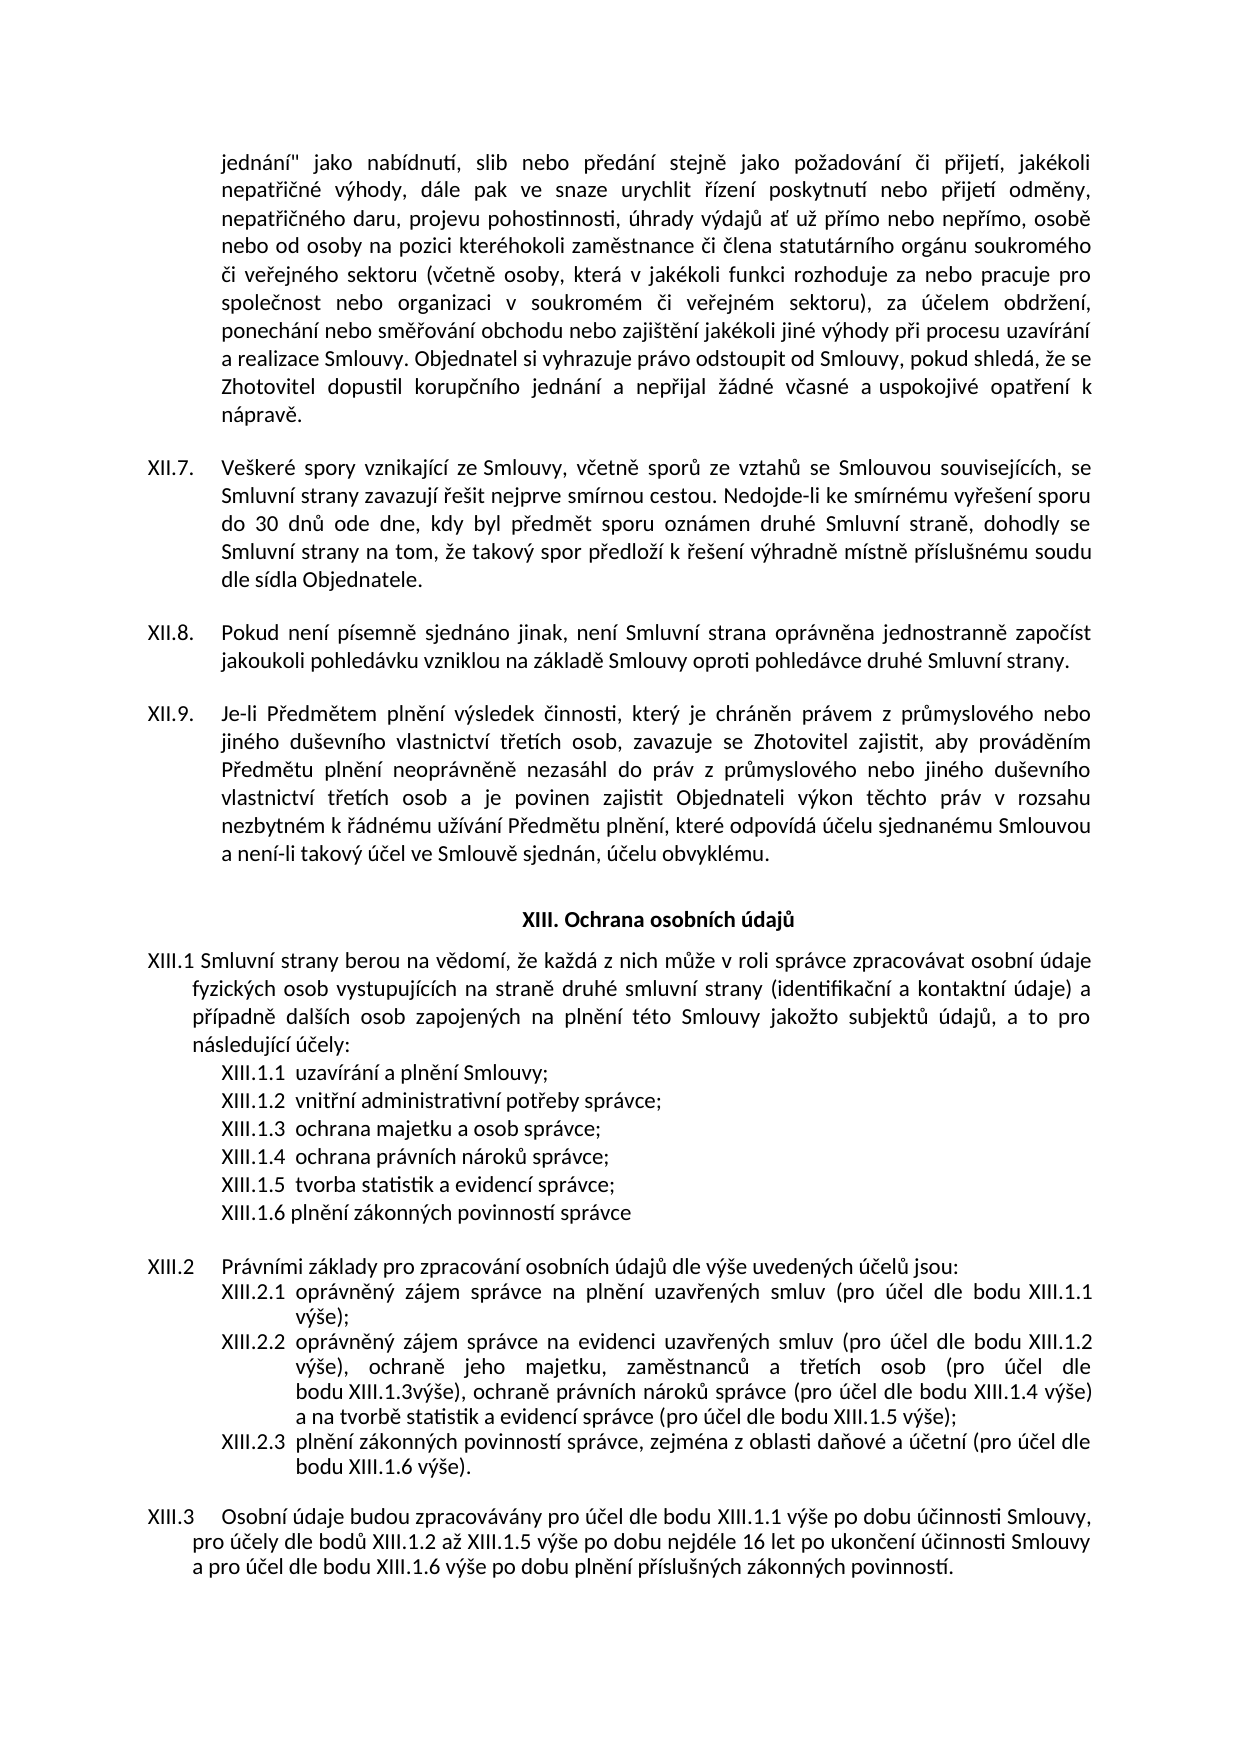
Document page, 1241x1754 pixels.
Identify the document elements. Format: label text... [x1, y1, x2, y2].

list XIII. Ochrana osobních údajů [224, 904, 1093, 934]
text XII.7. Veškeré spory vznikající ze Smlouvy, včetně sporů ze vztahů se Smlouvou souvisejících, se Smluvní strany zavazují řešit nejprve smírnou cestou. Nedojde-li ke smírnému vyřešení sporu do 30 dnů ode dne, kdy byl předmět sporu oznámen druhé Smluvní straně, dohodly se Smluvní strany na tom, že takový spor předloží k řešení výhradně místně příslušnému soudu dle sídla Objednatele. [148, 453, 1093, 593]
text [148, 148, 1093, 428]
list XIII.1.5 tvorba statistik a evidencí správce; [221, 1170, 1093, 1198]
text XII.9. Je-li Předmětem plnění výsledek činnosti, který je chráněn právem z průmyslového nebo jiného duševního vlastnictví třetích osob, zavazuje se Zhotovitel zajistit, aby prováděním Předmětu plnění neoprávněně nezasáhl do práv z průmyslového nebo jiného duševního vlastnictví třetích osob a je povinen zajistit Objednateli výkon těchto práv v rozsahu nezbytném k řádnému užívání Předmětu plnění, které odpovídá účelu sjednanému Smlouvou a není-li takový účel ve Smlouvě sjednán, účelu obvyklému. [148, 699, 1093, 867]
list XIII.1.3 ochrana majetku a osob správce; [221, 1114, 1093, 1142]
list XIII.1.2 vnitřní administrativní potřeby správce; [221, 1086, 1093, 1114]
list XIII.2.1 oprávněný zájem správce na plnění uzavřených smluv (pro účel dle bodu XIII.1.1 výše); [221, 1279, 1093, 1329]
list XIII.2.2 oprávněný zájem správce na evidenci uzavřených smluv (pro účel dle bodu XIII.1.2 výše), ochraně jeho majetku, zaměstnanců a třetích osob (pro účel dle bodu XIII.1.3výše), ochraně právních nároků správce (pro účel dle bodu XIII.1.4 výše) a na tvorbě statistik a evidencí správce (pro účel dle bodu XIII.1.5 výše); [221, 1329, 1093, 1429]
list XIII.1.4 ochrana právních nároků správce; [221, 1142, 1093, 1170]
list XIII.1.6 plnění zákonných povinností správce [221, 1198, 1093, 1226]
list XIII.1.1 uzavírání a plnění Smlouvy; [221, 1058, 1093, 1086]
list XIII.2.3 plnění zákonných povinností správce, zejména z oblasti daňové a účetní (pro účel dle bodu XIII.1.6 výše). [221, 1429, 1093, 1479]
text XII.8. Pokud není písemně sjednáno jinak, není Smluvní strana oprávněna jednostranně započíst jakoukoli pohledávku vzniklou na základě Smlouvy oproti pohledávce druhé Smluvní strany. [148, 618, 1093, 674]
list XIII.2 Právními základy pro zpracování osobních údajů dle výše uvedených účelů jsou: [148, 1254, 1093, 1279]
list XIII.1 Smluvní strany berou na vědomí, že každá z nich může v roli správce zpracovávat osobní údaje fyzických osob vystupujících na straně druhé smluvní strany (identifikační a kontaktní údaje) a případně dalších osob zapojených na plnění této Smlouvy jakožto subjektů údajů, a to pro následující účely: [148, 946, 1093, 1058]
list XIII.3 Osobní údaje budou zpracovávány pro účel dle bodu XIII.1.1 výše po dobu účinnosti Smlouvy, pro účely dle bodů XIII.1.2 až XIII.1.5 výše po dobu nejdéle 16 let po ukončení účinnosti Smlouvy a pro účel dle bodu XIII.1.6 výše po dobu plnění příslušných zákonných povinností. [148, 1504, 1093, 1579]
